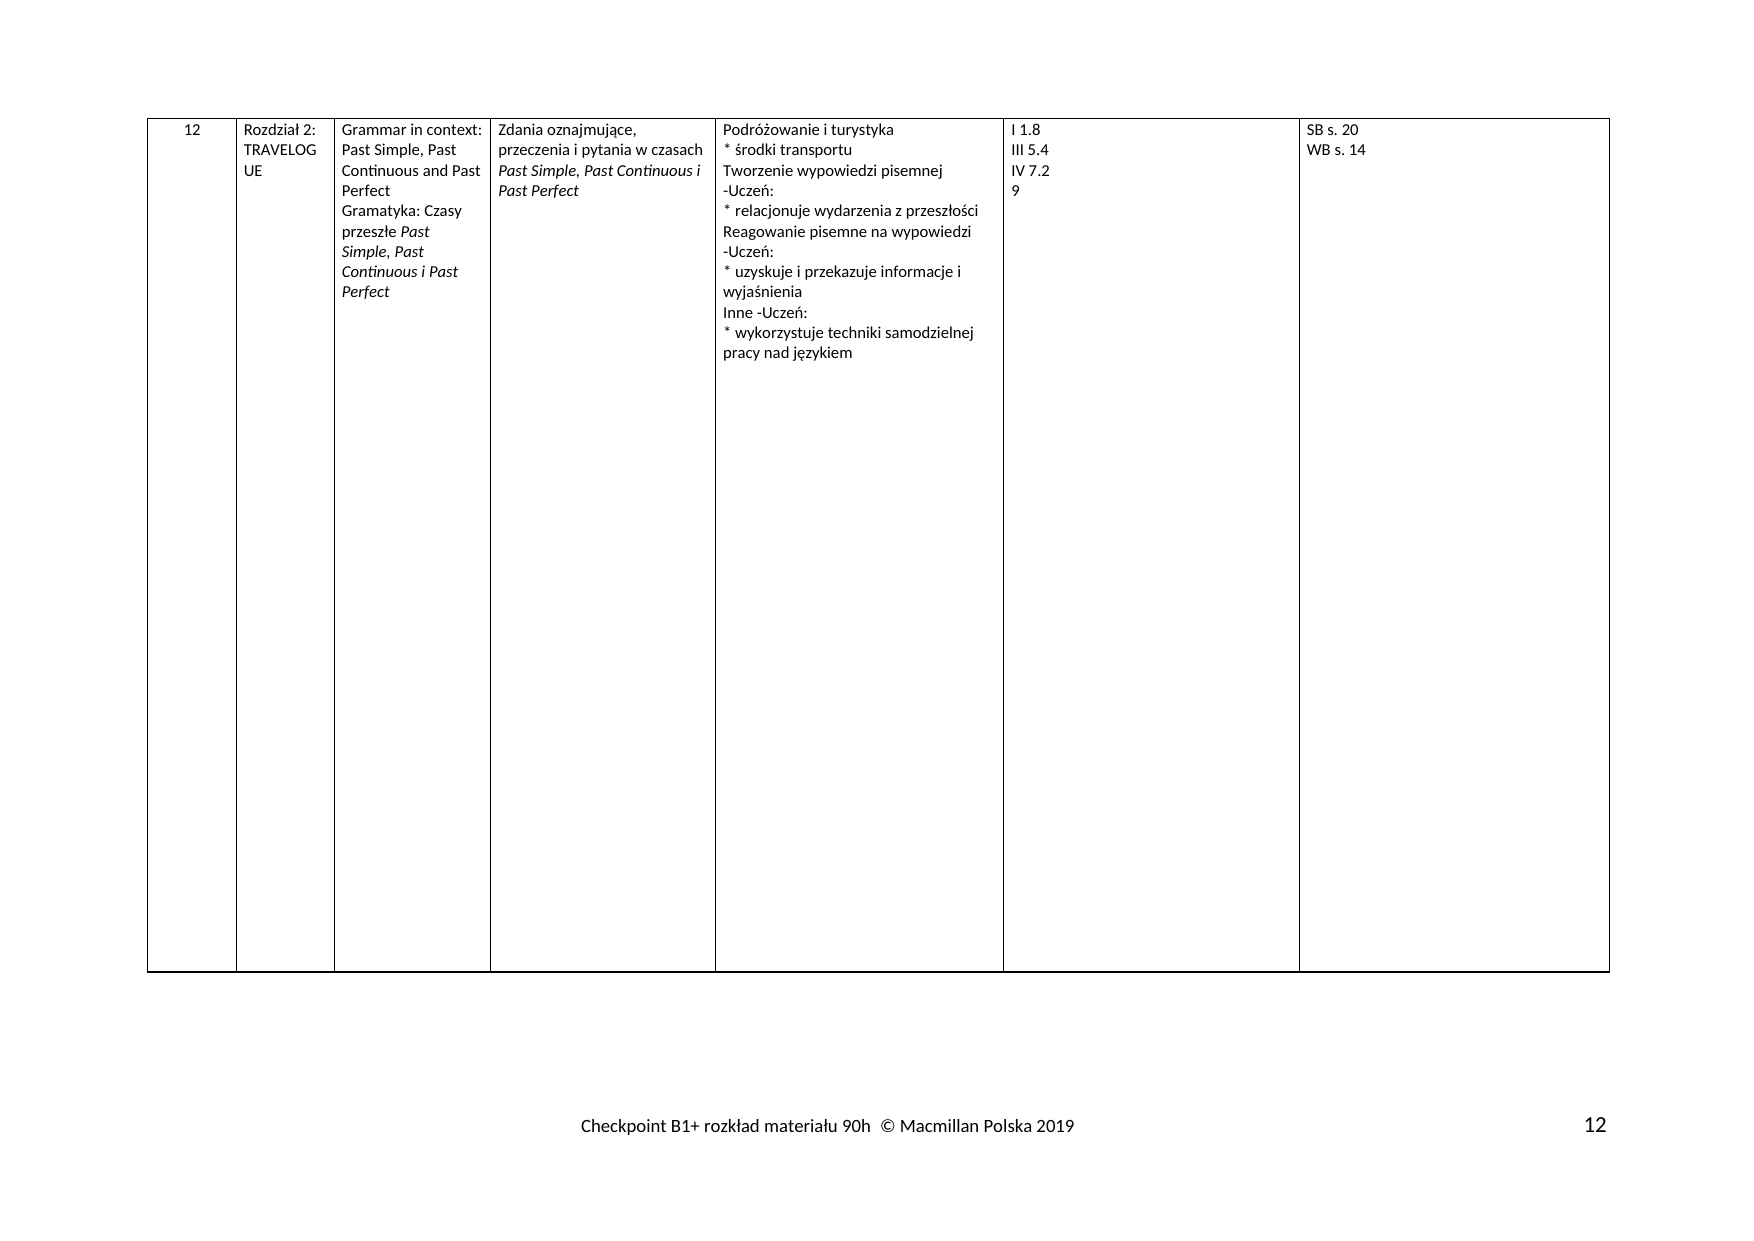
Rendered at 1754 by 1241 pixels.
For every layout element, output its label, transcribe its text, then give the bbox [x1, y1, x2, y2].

table_cell Grammar in context: Past Simple, Past Continuous and Past Perfect Gramatyka: Czasy przeszłe Past Simple, Past Continuous i Past Perfect [335, 119, 490, 971]
table_cell Podróżowanie i turystyka * środki transportu Tworzenie wypowiedzi pisemnej -Uczeń: * relacjonuje wydarzenia z przeszłości Reagowanie pisemne na wypowiedzi -Uczeń: * uzyskuje i przekazuje informacje i wyjaśnienia Inne -Uczeń: * wykorzystuje techniki samodzielnej pracy nad językiem [716, 119, 1003, 971]
table_cell Zdania oznajmujące, przeczenia i pytania w czasach Past Simple, Past Continuous i Past Perfect [491, 119, 715, 971]
table_cell 12 [148, 119, 236, 971]
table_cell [237, 119, 334, 971]
table_cell SB s. 20 WB s. 14 [1300, 119, 1609, 971]
table_cell I 1.8 III 5.4 IV 7.2 9 [1004, 119, 1299, 971]
